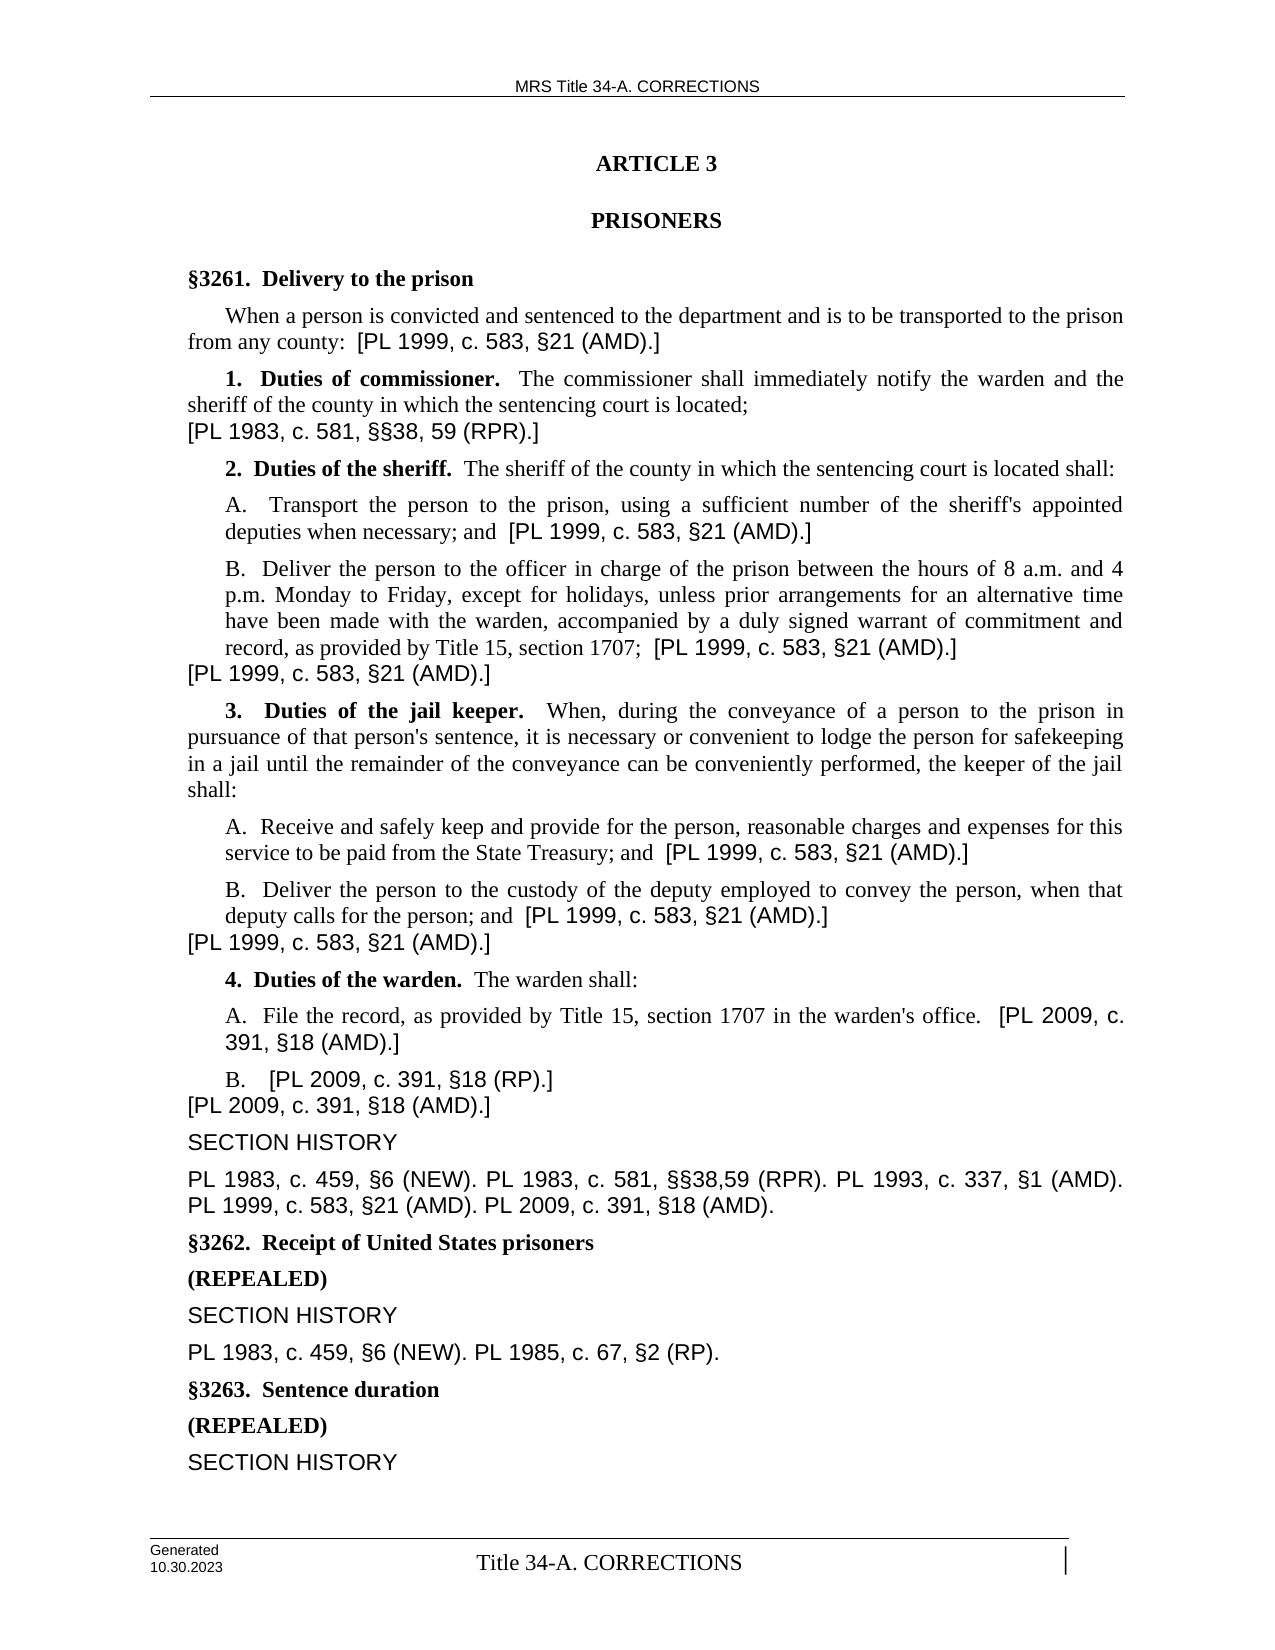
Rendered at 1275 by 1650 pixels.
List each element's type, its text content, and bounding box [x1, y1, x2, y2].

text 1. Duties of commissioner. The commissioner shall immediately notify the warden and the sheriff of the county in which the sentencing court is located; [187, 365, 1125, 418]
text A. Receive and safely keep and provide for the person, reasonable charges and expenses for this service to be paid from the State Treasury; and [PL 1999, c. 583, §21 (AMD).] [225, 813, 1125, 866]
text [PL 1983, c. 581, §§38, 59 (RPR).] [187, 418, 1125, 444]
text [PL 2009, c. 391, §18 (AMD).] [187, 1092, 1125, 1118]
text §3262. Receipt of United States prisoners [187, 1229, 1125, 1255]
text 2. Duties of the sheriff. The sheriff of the county in which the sentencing court is located shall: [187, 455, 1125, 481]
text [PL 1999, c. 583, §21 (AMD).] [187, 929, 1125, 955]
text §3263. Sentence duration [187, 1376, 1125, 1402]
text SECTION HISTORY [187, 1449, 1125, 1476]
text (REPEALED) [187, 1413, 1125, 1439]
text (REPEALED) [187, 1266, 1125, 1292]
text ARTICLE 3 [187, 150, 1125, 176]
text B. [PL 2009, c. 391, §18 (RP).] [225, 1066, 1125, 1092]
text PRISONERS [187, 208, 1125, 234]
text B. Deliver the person to the custody of the deputy employed to convey the person, when that deputy calls for the person; and [PL 1999, c. 583, §21 (AMD).] [225, 876, 1125, 929]
text 3. Duties of the jail keeper. When, during the conveyance of a person to the prison in pursuance of that person's sentence, it is necessary or convenient to lodge the person for safekeeping in a jail until the remainder of the conveyance can be conveniently performed, the keeper of the jail shall: [187, 697, 1125, 802]
text A. File the record, as provided by Title 15, section 1707 in the warden's office. [PL 2009, c. 391, §18 (AMD).] [225, 1002, 1125, 1055]
text [PL 1999, c. 583, §21 (AMD).] [187, 660, 1125, 687]
text 4. Duties of the warden. The warden shall: [187, 966, 1125, 992]
text SECTION HISTORY [187, 1302, 1125, 1329]
text When a person is convicted and sentenced to the department and is to be transported to the prison from any county: [PL 1999, c. 583, §21 (AMD).] [187, 302, 1125, 355]
text PL 1983, c. 459, §6 (NEW). PL 1983, c. 581, §§38,59 (RPR). PL 1993, c. 337, §1 (AMD). PL 1999, c. 583, §21 (AMD). PL 2009, c. 391, §18 (AMD). [187, 1166, 1125, 1218]
text §3261. Delivery to the prison [187, 265, 1125, 292]
text A. Transport the person to the prison, using a sufficient number of the sheriff's appointed deputies when necessary; and [PL 1999, c. 583, §21 (AMD).] [225, 491, 1125, 544]
text SECTION HISTORY [187, 1129, 1125, 1155]
text PL 1983, c. 459, §6 (NEW). PL 1985, c. 67, §2 (RP). [187, 1339, 1125, 1365]
text B. Deliver the person to the officer in charge of the prison between the hours of 8 a.m. and 4 p.m. Monday to Friday, except for holidays, unless prior arrangements for an alternative time have been made with the warden, accompanied by a duly signed warrant of commitment and record, as provided by Title 15, section 1707; [PL 1999, c. 583, §21 (AMD).] [225, 555, 1125, 660]
